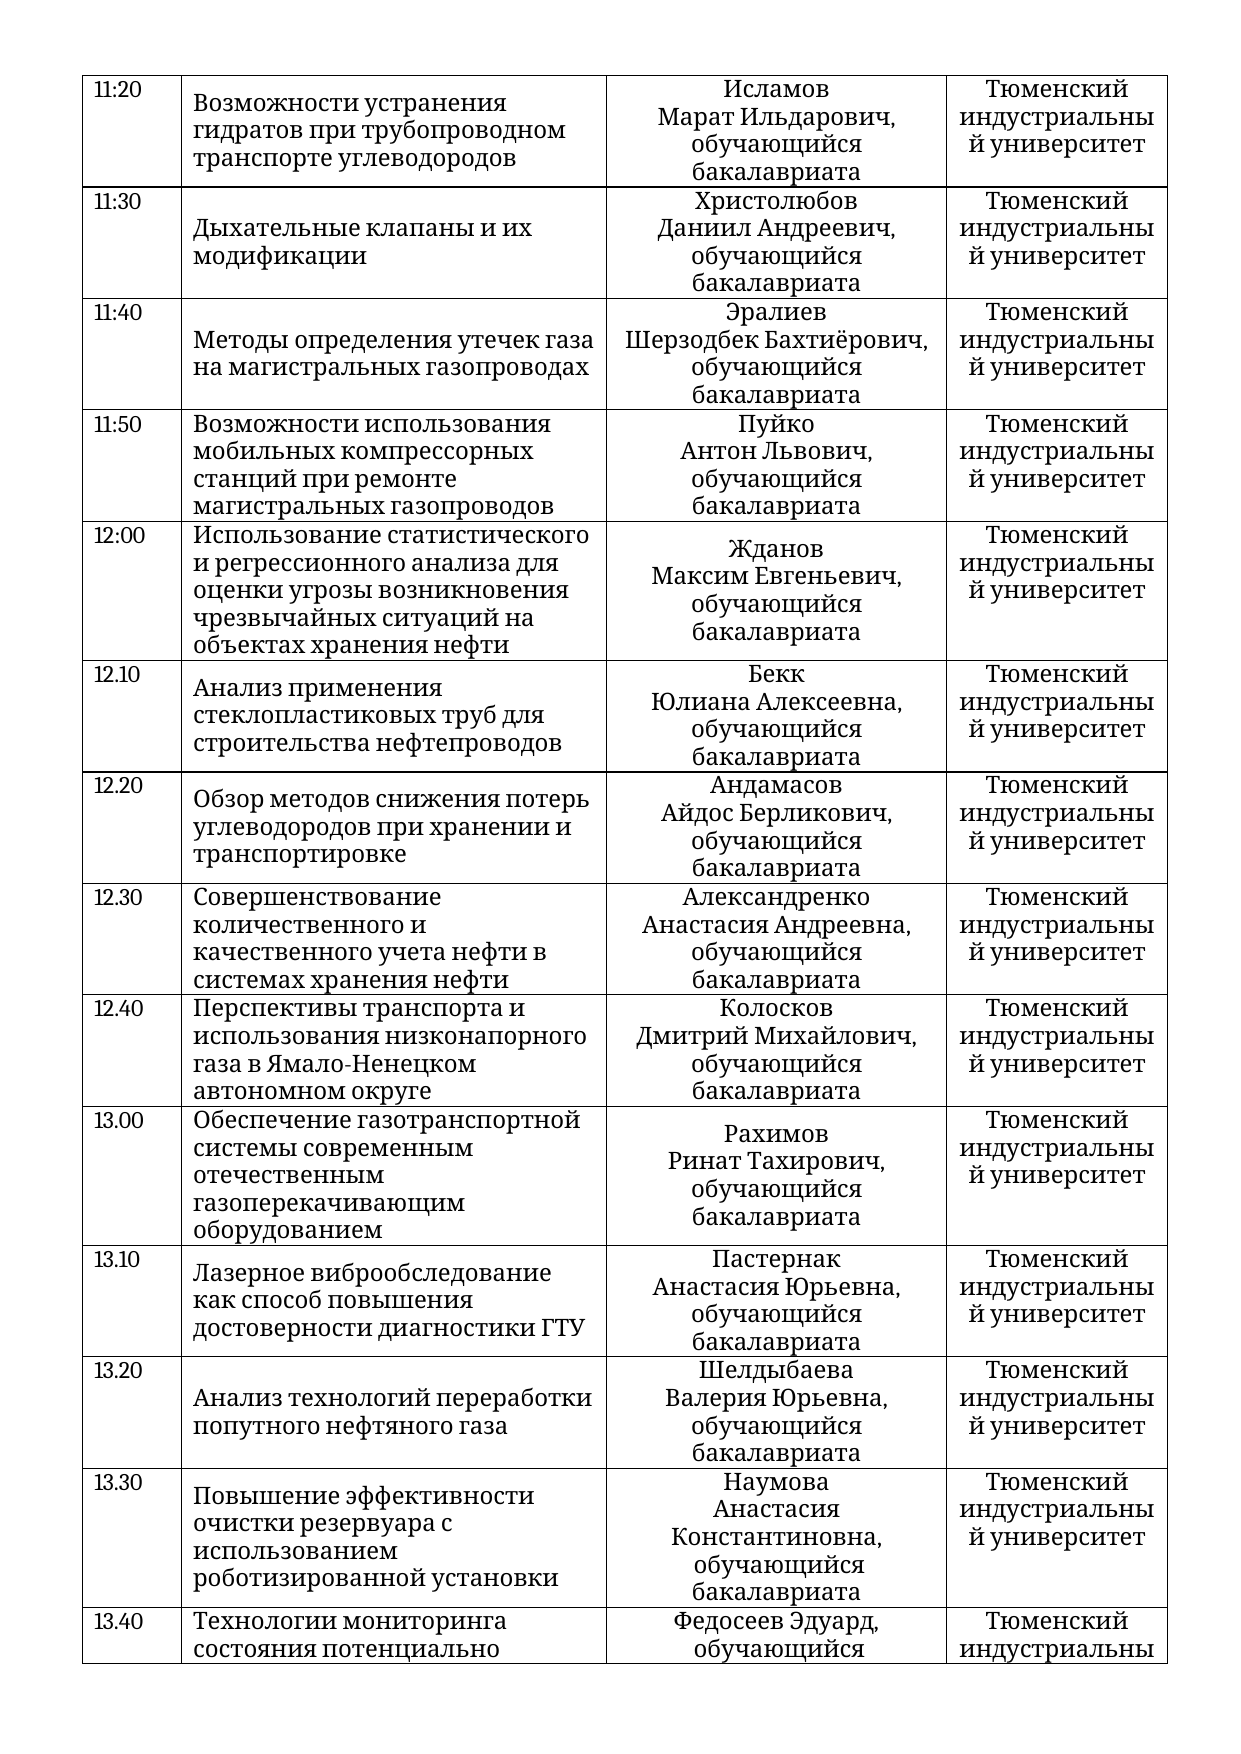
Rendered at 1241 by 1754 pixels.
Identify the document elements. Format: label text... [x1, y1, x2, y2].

table_cell Тюменский индустриальный университет [947, 661, 1167, 771]
table_cell Обзор методов снижения потерь углеводородов при хранении и транспортировке [182, 773, 606, 883]
table_cell Обеспечение газотранспортной системы современным отечественным газоперекачивающим оборудованием [182, 1107, 606, 1245]
table_cell Тюменский индустриальный университет [947, 1246, 1167, 1356]
table_cell Андамасов Айдос Берликович, обучающийся бакалавриата [607, 773, 946, 883]
table_cell Дыхательные клапаны и их модификации [182, 188, 606, 298]
table_cell 12.10 [83, 661, 181, 771]
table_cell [182, 1608, 606, 1663]
table_cell Совершенствование количественного и качественного учета нефти в системах хранения нефти [182, 884, 606, 994]
table_cell Бекк Юлиана Алексеевна, обучающийся бакалавриата [607, 661, 946, 771]
table_cell Анализ технологий переработки попутного нефтяного газа [182, 1357, 606, 1468]
table_cell Эралиев Шерзодбек Бахтиёрович, обучающийся бакалавриата [607, 299, 946, 409]
table_cell Пуйко Антон Львович, обучающийся бакалавриата [607, 410, 946, 521]
table_cell Использование статистического и регрессионного анализа для оценки угрозы возникновения чрезвычайных ситуаций на объектах хранения нефти [182, 522, 606, 660]
table_cell Возможности устранения гидратов при трубопроводном транспорте углеводородов [182, 76, 606, 186]
table_cell 11:50 [83, 410, 181, 521]
table_cell Тюменский индустриальный университет [947, 1107, 1167, 1245]
table_cell Пастернак Анастасия Юрьевна, обучающийся бакалавриата [607, 1246, 946, 1356]
table_cell Тюменский индустриальный университет [947, 1469, 1167, 1607]
table_cell Тюменский индустриальный университет [947, 410, 1167, 521]
table_cell 13.10 [83, 1246, 181, 1356]
table_cell Тюменский индустриальный университет [947, 1357, 1167, 1468]
table_cell Тюменский индустриальный университет [947, 522, 1167, 660]
table_cell 12.20 [83, 773, 181, 883]
table_cell Исламов Марат Ильдарович, обучающийся бакалавриата [607, 76, 946, 186]
table_cell 11:40 [83, 299, 181, 409]
table_cell Повышение эффективности очистки резервуара с использованием роботизированной установки [182, 1469, 606, 1607]
table_cell 11:20 [83, 76, 181, 186]
table_cell 11:30 [83, 188, 181, 298]
table_cell Тюменский индустриальный университет [947, 773, 1167, 883]
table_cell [947, 76, 1167, 186]
table_cell 13.30 [83, 1469, 181, 1607]
table_cell 13.00 [83, 1107, 181, 1245]
table_cell Тюменский индустриальный университет [947, 299, 1167, 409]
table_cell Александренко Анастасия Андреевна, обучающийся бакалавриата [607, 884, 946, 994]
table_cell 12:00 [83, 522, 181, 660]
table_cell Лазерное виброобследование как способ повышения достоверности диагностики ГТУ [182, 1246, 606, 1356]
table_cell Методы определения утечек газа на магистральных газопроводах [182, 299, 606, 409]
table_cell Христолюбов Даниил Андреевич, обучающийся бакалавриата [607, 188, 946, 298]
table_cell 12.30 [83, 884, 181, 994]
table_cell Наумова Анастасия Константиновна, обучающийся бакалавриата [607, 1469, 946, 1607]
table_cell Жданов Максим Евгеньевич, обучающийся бакалавриата [607, 522, 946, 660]
table_cell Перспективы транспорта и использования низконапорного газа в Ямало-Ненецком автономном округе [182, 995, 606, 1106]
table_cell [607, 1608, 946, 1663]
table_cell 12.40 [83, 995, 181, 1106]
table_cell Шелдыбаева Валерия Юрьевна, обучающийся бакалавриата [607, 1357, 946, 1468]
table_cell Тюменский индустриальный университет [947, 884, 1167, 994]
table_cell 13.40 [83, 1608, 181, 1663]
table_cell Тюменский индустриальный университет [947, 995, 1167, 1106]
table_cell Рахимов Ринат Тахирович, обучающийся бакалавриата [607, 1107, 946, 1245]
table_cell Колосков Дмитрий Михайлович, обучающийся бакалавриата [607, 995, 946, 1106]
table_cell 13.20 [83, 1357, 181, 1468]
table_cell Тюменский индустриальный университет [947, 188, 1167, 298]
table_cell Возможности использования мобильных компрессорных станций при ремонте магистральных газопроводов [182, 410, 606, 521]
table_cell Анализ применения стеклопластиковых труб для строительства нефтепроводов [182, 661, 606, 771]
